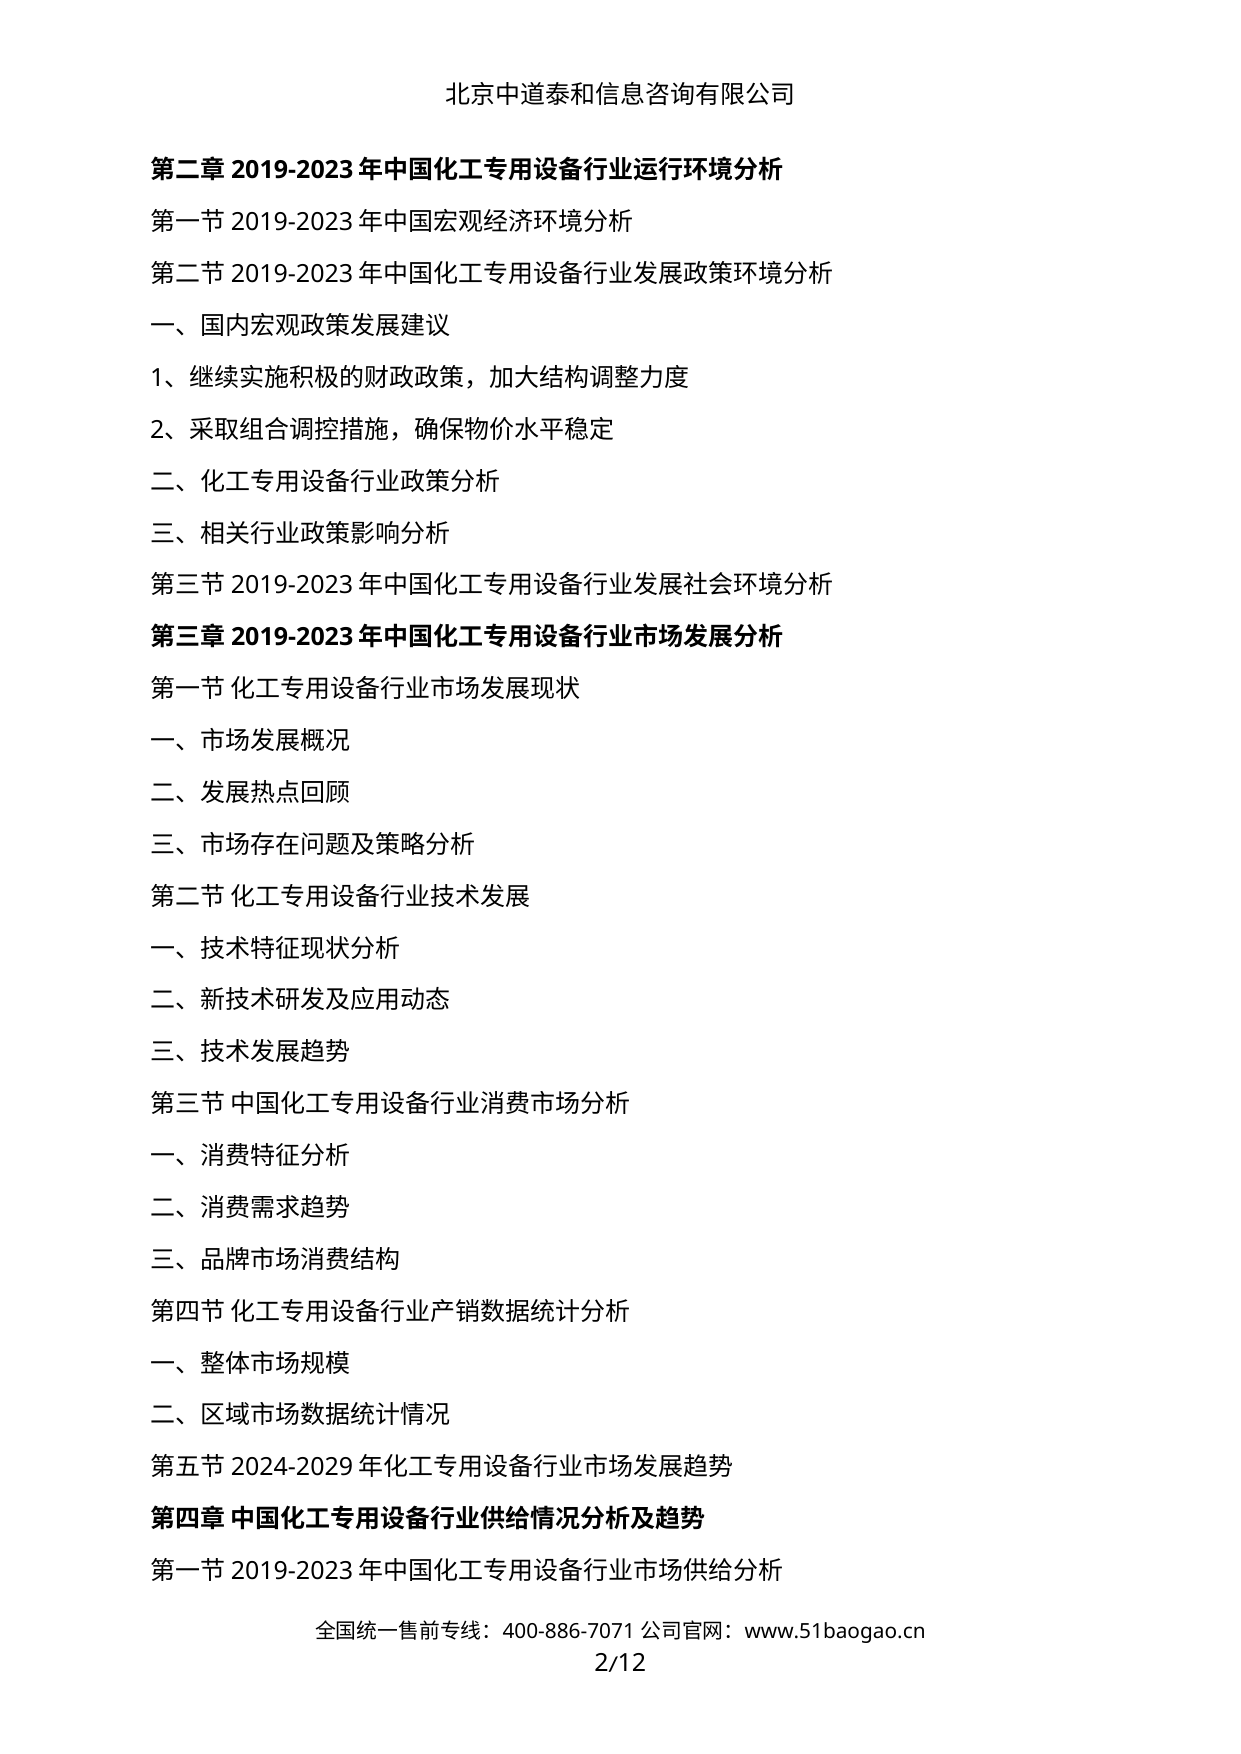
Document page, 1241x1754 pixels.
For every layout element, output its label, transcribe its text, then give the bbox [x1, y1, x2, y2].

text 第二章 2019-2023年中国化工专用设备行业运行环境分析 [150, 150, 1090, 186]
text 三、相关行业政策影响分析 [150, 513, 1090, 549]
text 第一节 化工专用设备行业市场发展现状 [150, 669, 1090, 705]
text 第四节 化工专用设备行业产销数据统计分析 [150, 1291, 1090, 1327]
text 第二节 化工专用设备行业技术发展 [150, 876, 1090, 912]
text 第三节 2019-2023年中国化工专用设备行业发展社会环境分析 [150, 565, 1090, 601]
text 第三节 中国化工专用设备行业消费市场分析 [150, 1084, 1090, 1120]
text 第五节 2024-2029年化工专用设备行业市场发展趋势 [150, 1447, 1090, 1483]
text 二、发展热点回顾 [150, 772, 1090, 809]
text 第四章 中国化工专用设备行业供给情况分析及趋势 [150, 1499, 1090, 1535]
text 第二节 2019-2023年中国化工专用设备行业发展政策环境分析 [150, 254, 1090, 290]
text 二、区域市场数据统计情况 [150, 1395, 1090, 1431]
text 2、采取组合调控措施，确保物价水平稳定 [150, 409, 1090, 446]
text 一、技术特征现状分析 [150, 928, 1090, 964]
text 二、化工专用设备行业政策分析 [150, 461, 1090, 497]
text 1、继续实施积极的财政政策，加大结构调整力度 [150, 357, 1090, 394]
text 三、技术发展趋势 [150, 1032, 1090, 1068]
text 三、品牌市场消费结构 [150, 1239, 1090, 1276]
text 二、新技术研发及应用动态 [150, 980, 1090, 1016]
text 第一节 2019-2023年中国宏观经济环境分析 [150, 202, 1090, 238]
text 第一节 2019-2023年中国化工专用设备行业市场供给分析 [150, 1551, 1090, 1587]
text 一、市场发展概况 [150, 721, 1090, 757]
text 一、整体市场规模 [150, 1343, 1090, 1379]
text 三、市场存在问题及策略分析 [150, 824, 1090, 861]
text 一、国内宏观政策发展建议 [150, 306, 1090, 342]
text 第三章 2019-2023年中国化工专用设备行业市场发展分析 [150, 617, 1090, 653]
text 一、消费特征分析 [150, 1136, 1090, 1172]
text 二、消费需求趋势 [150, 1187, 1090, 1224]
